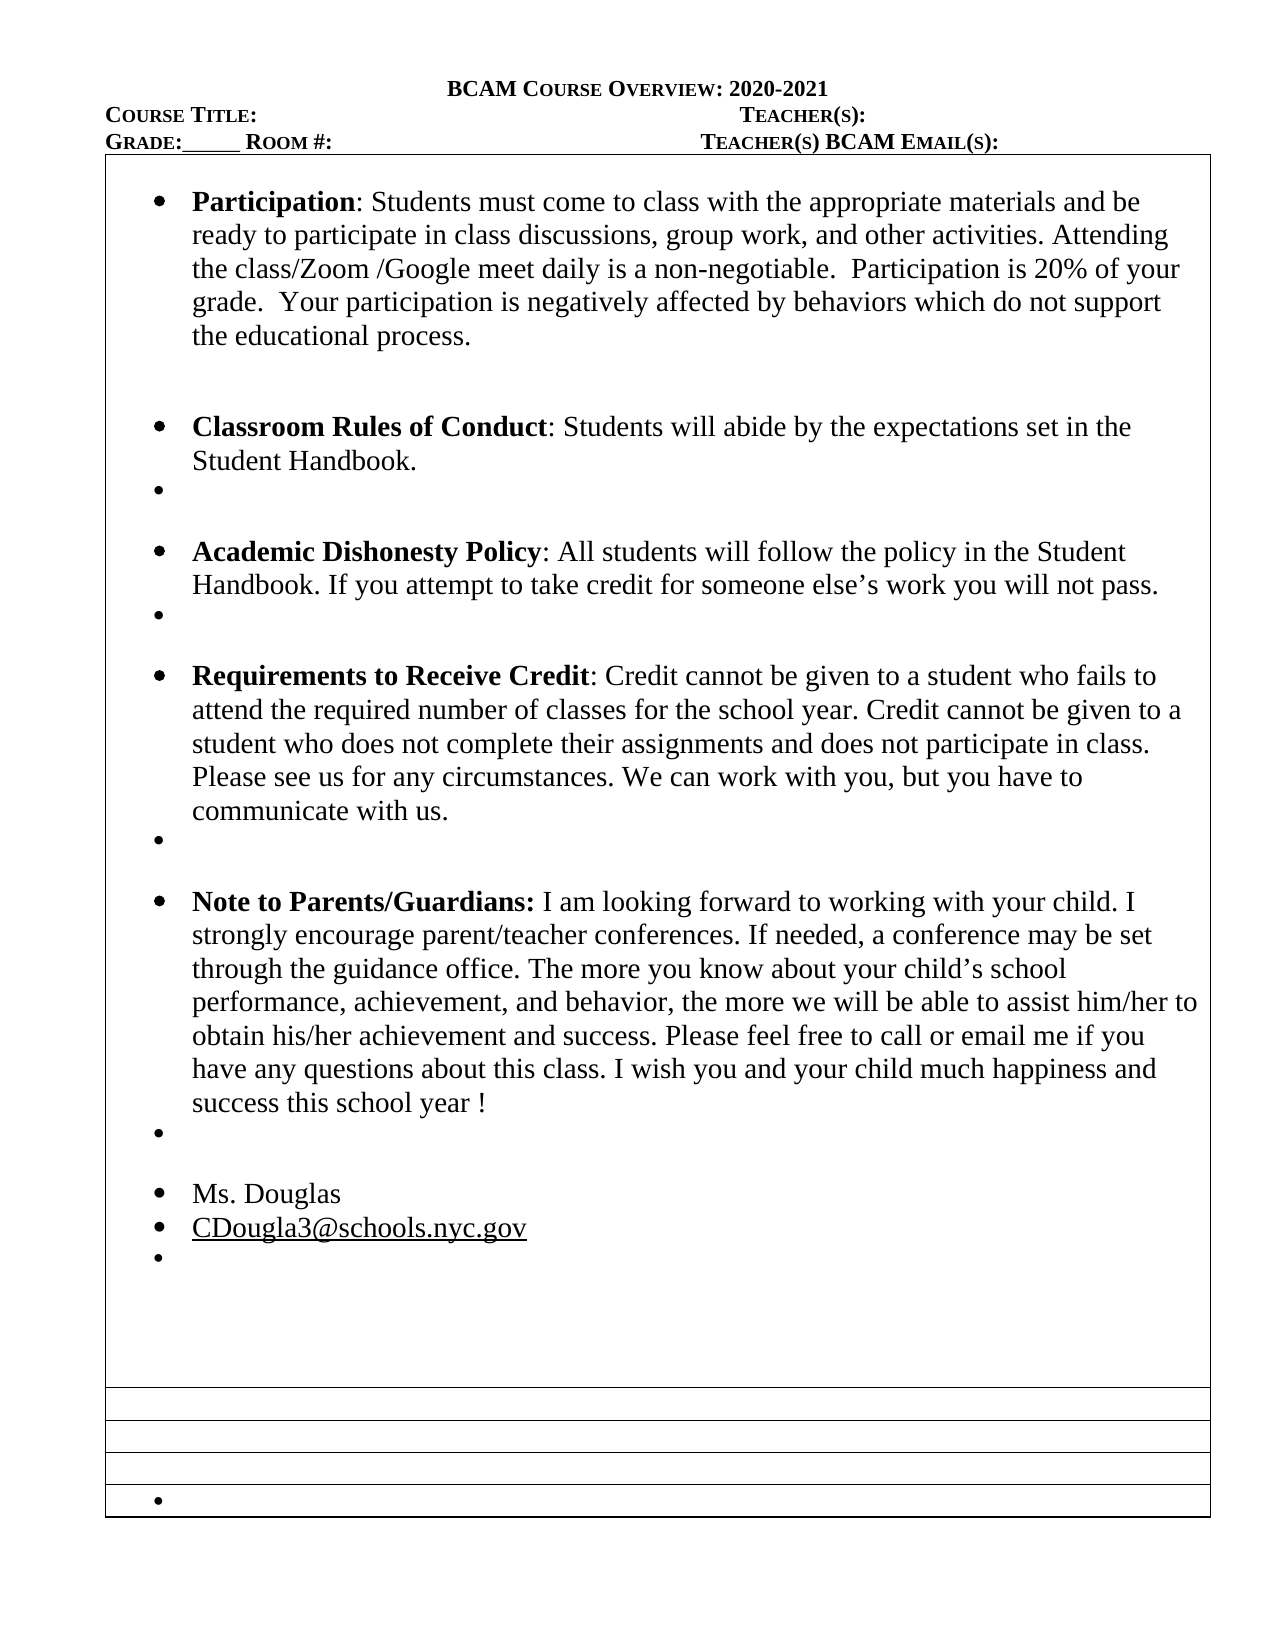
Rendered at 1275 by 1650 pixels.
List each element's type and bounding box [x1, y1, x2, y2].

table_cell [106, 1421, 1210, 1452]
table_cell [106, 155, 1210, 1387]
table_cell [106, 1485, 1210, 1516]
table_cell [106, 1388, 1210, 1419]
table_cell [106, 1453, 1210, 1484]
